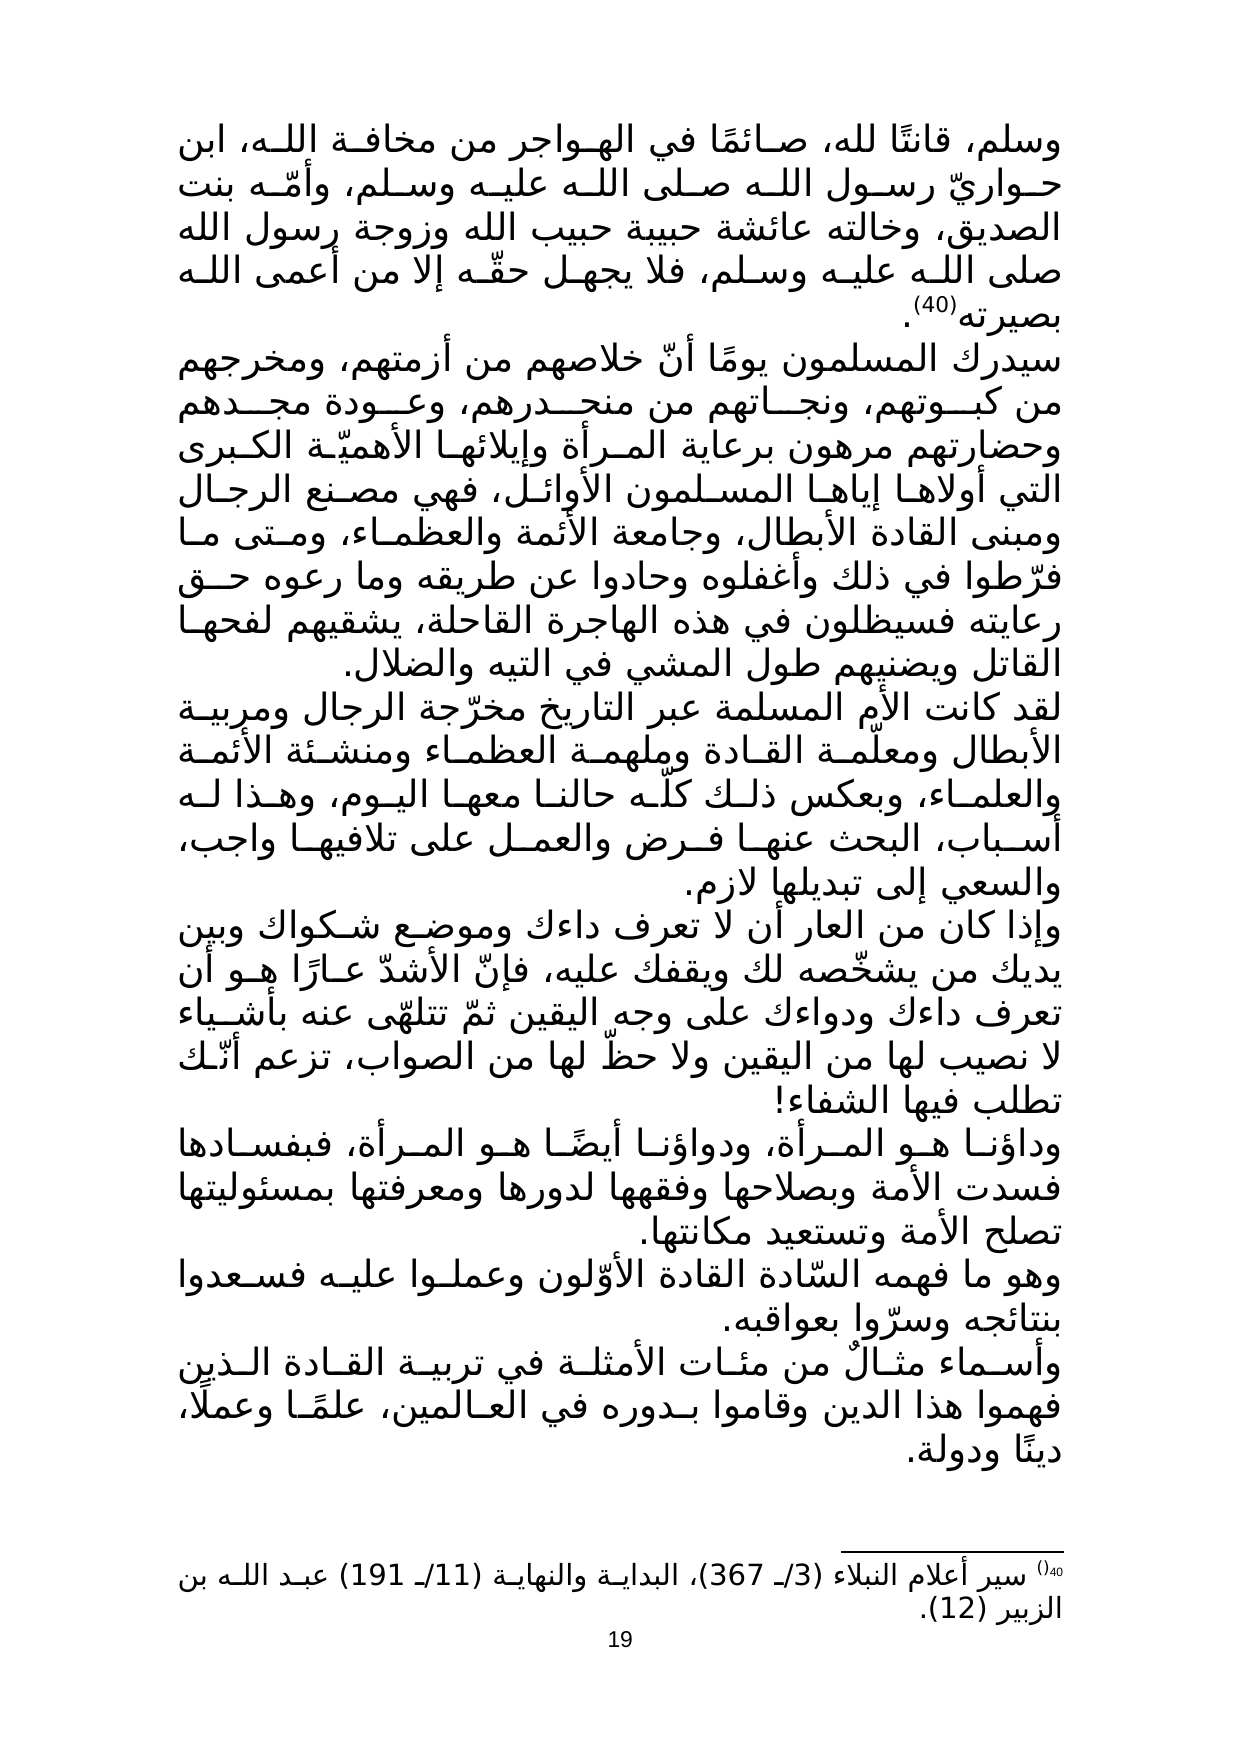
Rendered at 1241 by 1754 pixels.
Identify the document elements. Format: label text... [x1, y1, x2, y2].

text سيدرك المسلمون يومًا أنّ خلاصهم من أزمتهم، ومخرجهم من كبوتهم، ونجاتهم من منحدرهم، وعودة مجدهم وحضارتهم مرهون برعاية المرأة وإيلائها الأهميّة الكبرى التي أولاها إياها المسلمون الأوائل، فهي مصنع الرجال ومبنى القادة الأبطال، وجامعة الأئمة والعظماء، ومتى ما فرّطوا في ذلك وأغفلوه وحادوا عن طريقه وما رعوه حق رعايته فسيظلون في هذه الهاجرة القاحلة، يشقيهم لفحها القاتل ويضنيهم طول المشي في التيه والضلال. [177, 336, 1063, 686]
text وإذا كان من العار أن لا تعرف داءك وموضع شكواك وبين يديك من يشخّصه لك ويقفك عليه، فإنّ الأشدّ عارًا هو أن تعرف داءك ودواءك على وجه اليقين ثمّ تتلهّى عنه بأشياء لا نصيب لها من اليقين ولا حظّ لها من الصواب، تزعم أنّك تطلب فيها الشفاء! [177, 904, 1063, 1122]
text لقد كانت الأم المسلمة عبر التاريخ مخرّجة الرجال ومربية الأبطال ومعلّمة القادة وملهمة العظماء ومنشئة الأئمة والعلماء، وبعكس ذلك كلّه حالنا معها اليوم، وهذا له أسباب، البحث عنها فرض والعمل على تلافيها واجب، والسعي إلى تبديلها لازم. [177, 686, 1063, 904]
text وأسماء مثالٌ من مئات الأمثلة في تربية القادة الذين فهموا هذا الدين وقاموا بدوره في العالمين، علمًا وعملًا، دينًا ودولة. [177, 1340, 1063, 1471]
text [177, 118, 1063, 336]
text وهو ما فهمه السّادة القادة الأوّلون وعملوا عليه فسعدوا بنتائجه وسرّوا بعواقبه. [177, 1253, 1063, 1340]
text وداؤنا هو المرأة، ودواؤنا أيضًا هو المرأة، فبفسادها فسدت الأمة وبصلاحها وفقهها لدورها ومعرفتها بمسئوليتها تصلح الأمة وتستعيد مكانتها. [177, 1122, 1063, 1253]
